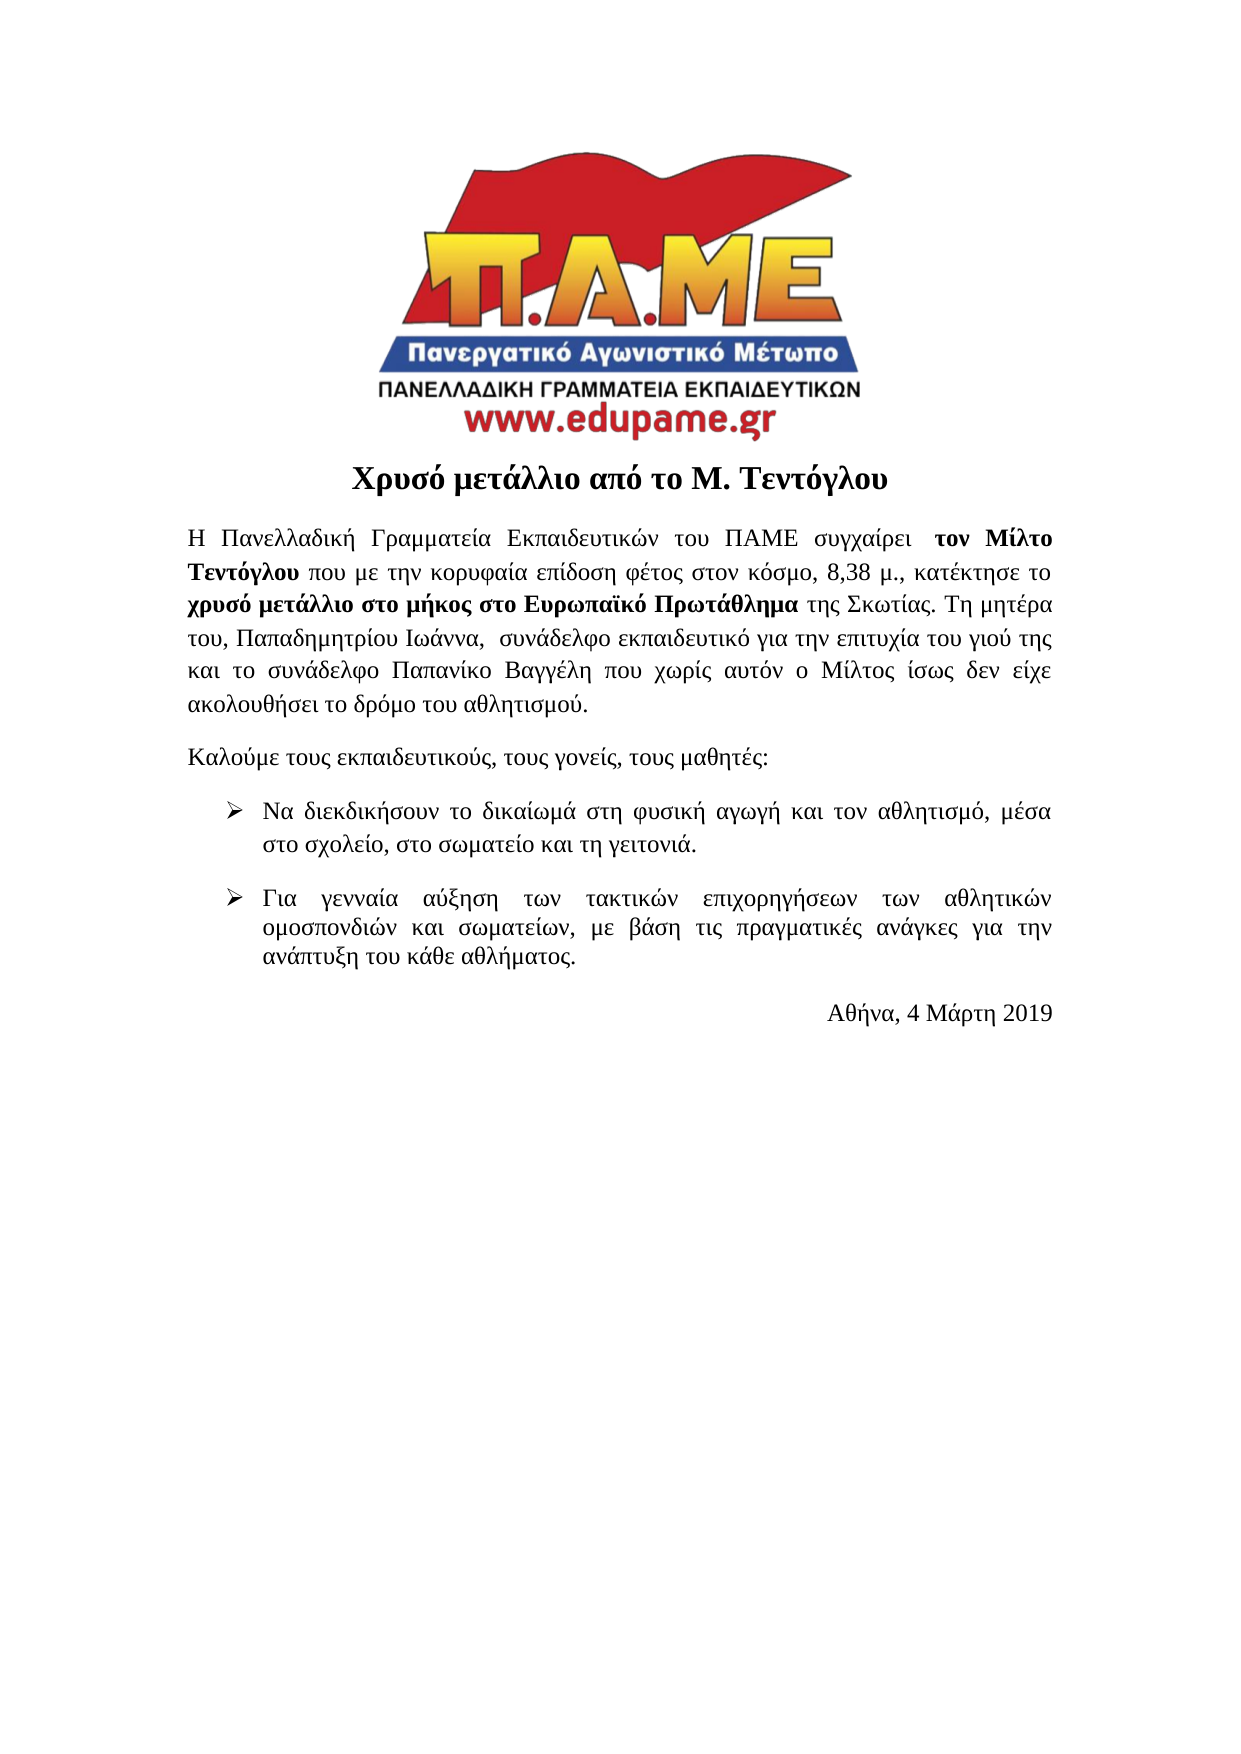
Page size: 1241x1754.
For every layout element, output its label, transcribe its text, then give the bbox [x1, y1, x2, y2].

picture [376, 150, 864, 442]
text Αθήνα, 4 Μάρτη 2019 [187, 998, 1053, 1027]
text Καλούμε τους εκπαιδευτικούς, τους γονείς, τους μαθητές: [187, 742, 1053, 771]
text Η Πανελλαδική Γραμματεία Εκπαιδευτικών του ΠΑΜΕ συγχαίρει τον Μίλτο Τεντόγλου που με την κορυφαία επίδοση φέτος στον κόσμο, 8,38 μ., κατέκτησε το χρυσό μετάλλιο στο μήκος στο Ευρωπαϊκό Πρωτάθλημα της Σκωτίας. Τη μητέρα του, Παπαδημητρίου Ιωάννα, συνάδελφο εκπαιδευτικό για την επιτυχία του γιού της και το συνάδελφο Παπανίκο Βαγγέλη που χωρίς αυτόν ο Μίλτος ίσως δεν είχε ακολουθήσει το δρόμο του αθλητισμού. [187, 523, 1053, 717]
list Για γενναία αύξηση των τακτικών επιχορηγήσεων των αθλητικών ομοσπονδιών και σωματείων, με βάση τις πραγματικές ανάγκες για την ανάπτυξη του κάθε αθλήματος. [225, 883, 1053, 969]
list Να διεκδικήσουν το δικαίωμά στη φυσική αγωγή και τον αθλητισμό, μέσα στο σχολείο, στο σωματείο και τη γειτονιά. [225, 796, 1053, 858]
